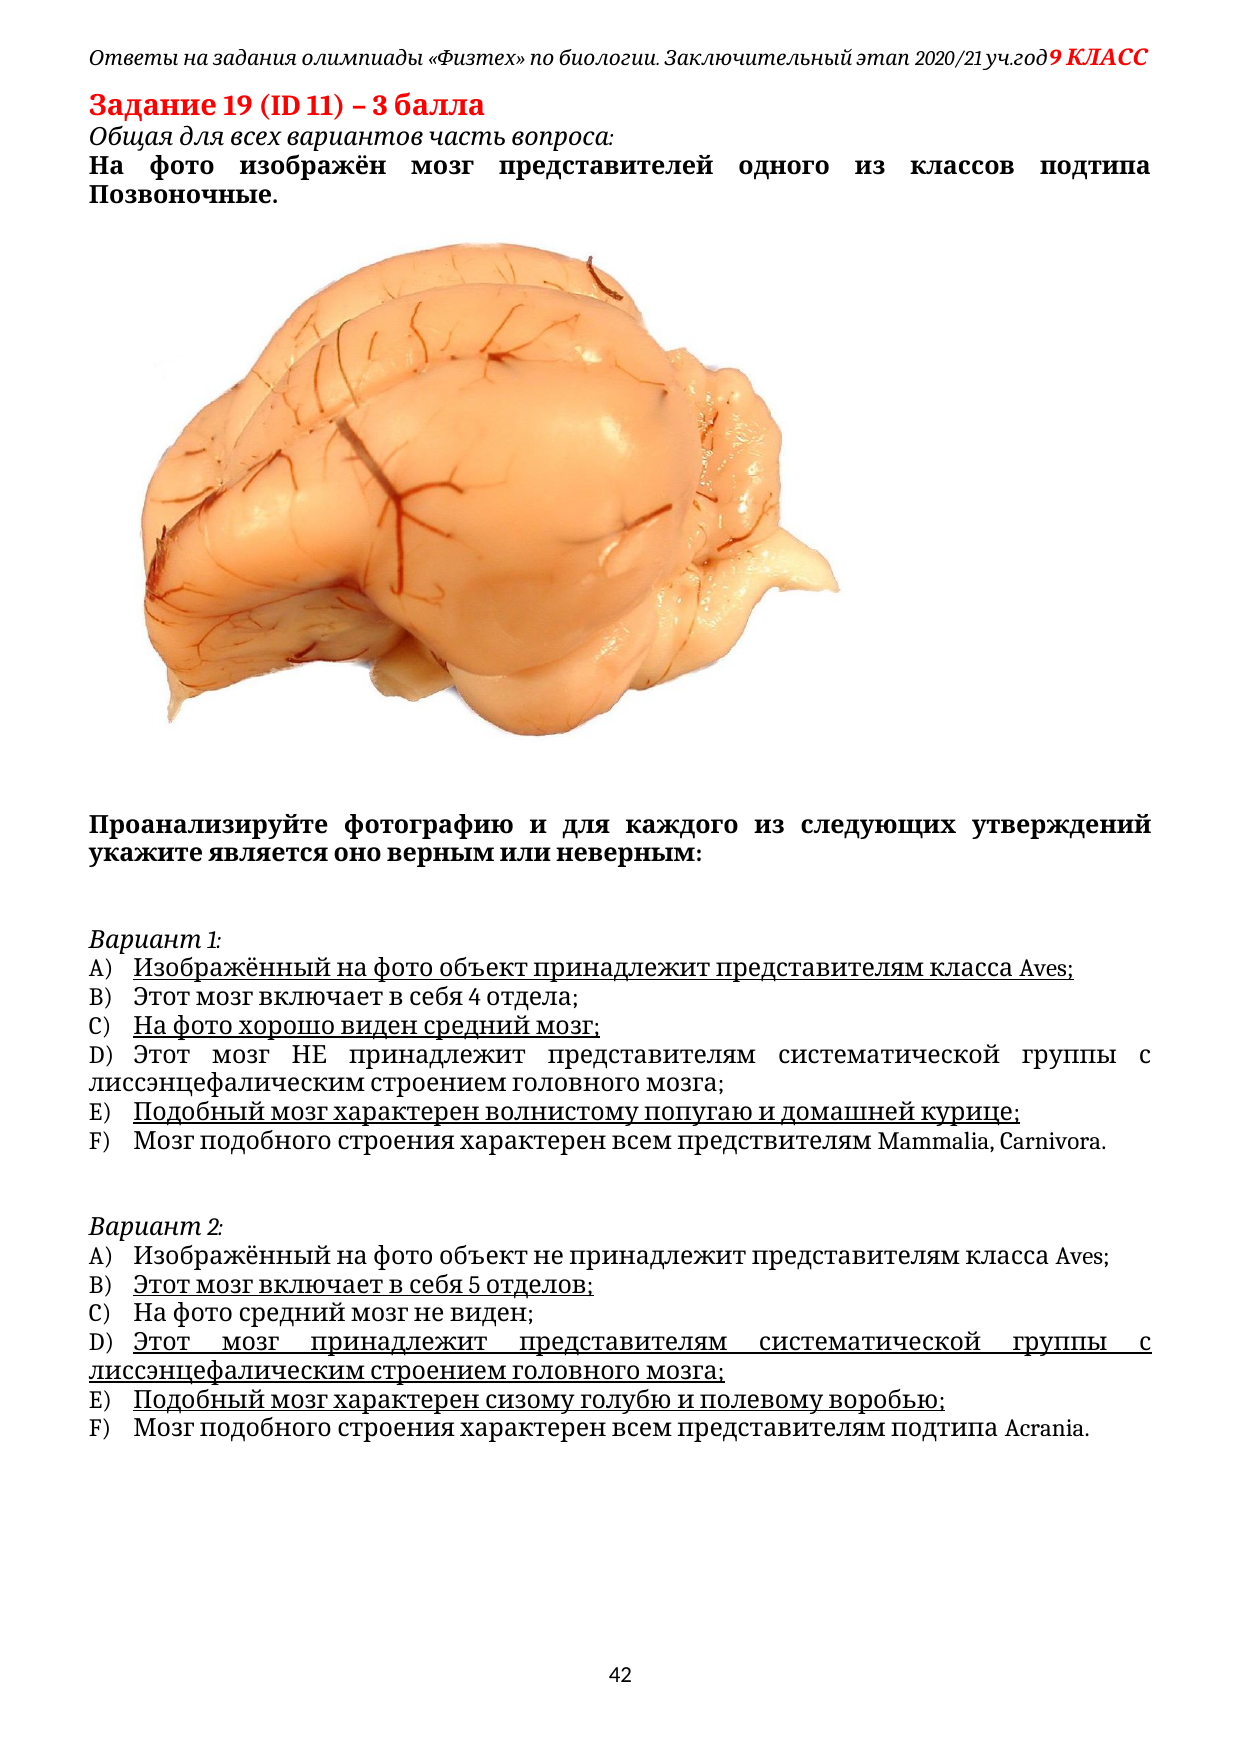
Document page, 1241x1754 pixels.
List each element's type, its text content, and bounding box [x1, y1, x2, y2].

list На фото средний мозг не виден; [89, 1299, 1152, 1328]
list На фото хорошо виден средний мозг; [89, 1012, 1152, 1041]
list Подобный мозг характерен сизому голубю и полевому воробью; [89, 1386, 1152, 1414]
text На фото изображён мозг представителей одного из классов подтипа Позвоночные. [89, 152, 1152, 209]
list Этот мозг включает в себя 5 отделов; [89, 1271, 1152, 1299]
list Этот мозг НЕ принадлежит представителям систематической группы с лиссэнцефалическим строением головного мозга; [89, 1041, 1152, 1098]
text Проанализируйте фотографию и для каждого из следующих утверждений укажите является оно верным или неверным: [89, 811, 1152, 868]
text Вариант 2: [89, 1213, 1152, 1242]
list Этот мозг принадлежит представителям систематической группы с лиссэнцефалическим строением головного мозга; [89, 1328, 1152, 1386]
picture [88, 209, 882, 811]
text Вариант 1: [89, 926, 1152, 954]
list Изображённый на фото объект не принадлежит представителям класса Aves; [89, 1242, 1152, 1271]
list Мозг подобного строения характерен всем представителям подтипа Acrania. [89, 1414, 1152, 1443]
list Мозг подобного строения характерен всем предствителям Mammalia, Carnivora. [89, 1127, 1152, 1156]
list Этот мозг включает в себя 4 отдела; [89, 983, 1152, 1012]
text Общая для всех вариантов часть вопроса: [89, 123, 1152, 152]
list Изображённый на фото объект принадлежит представителям класса Aves; [89, 954, 1152, 983]
text Задание 19 (ID 11) – 3 балла [89, 89, 1152, 123]
list Подобный мозг характерен волнистому попугаю и домашней курице; [89, 1098, 1152, 1127]
